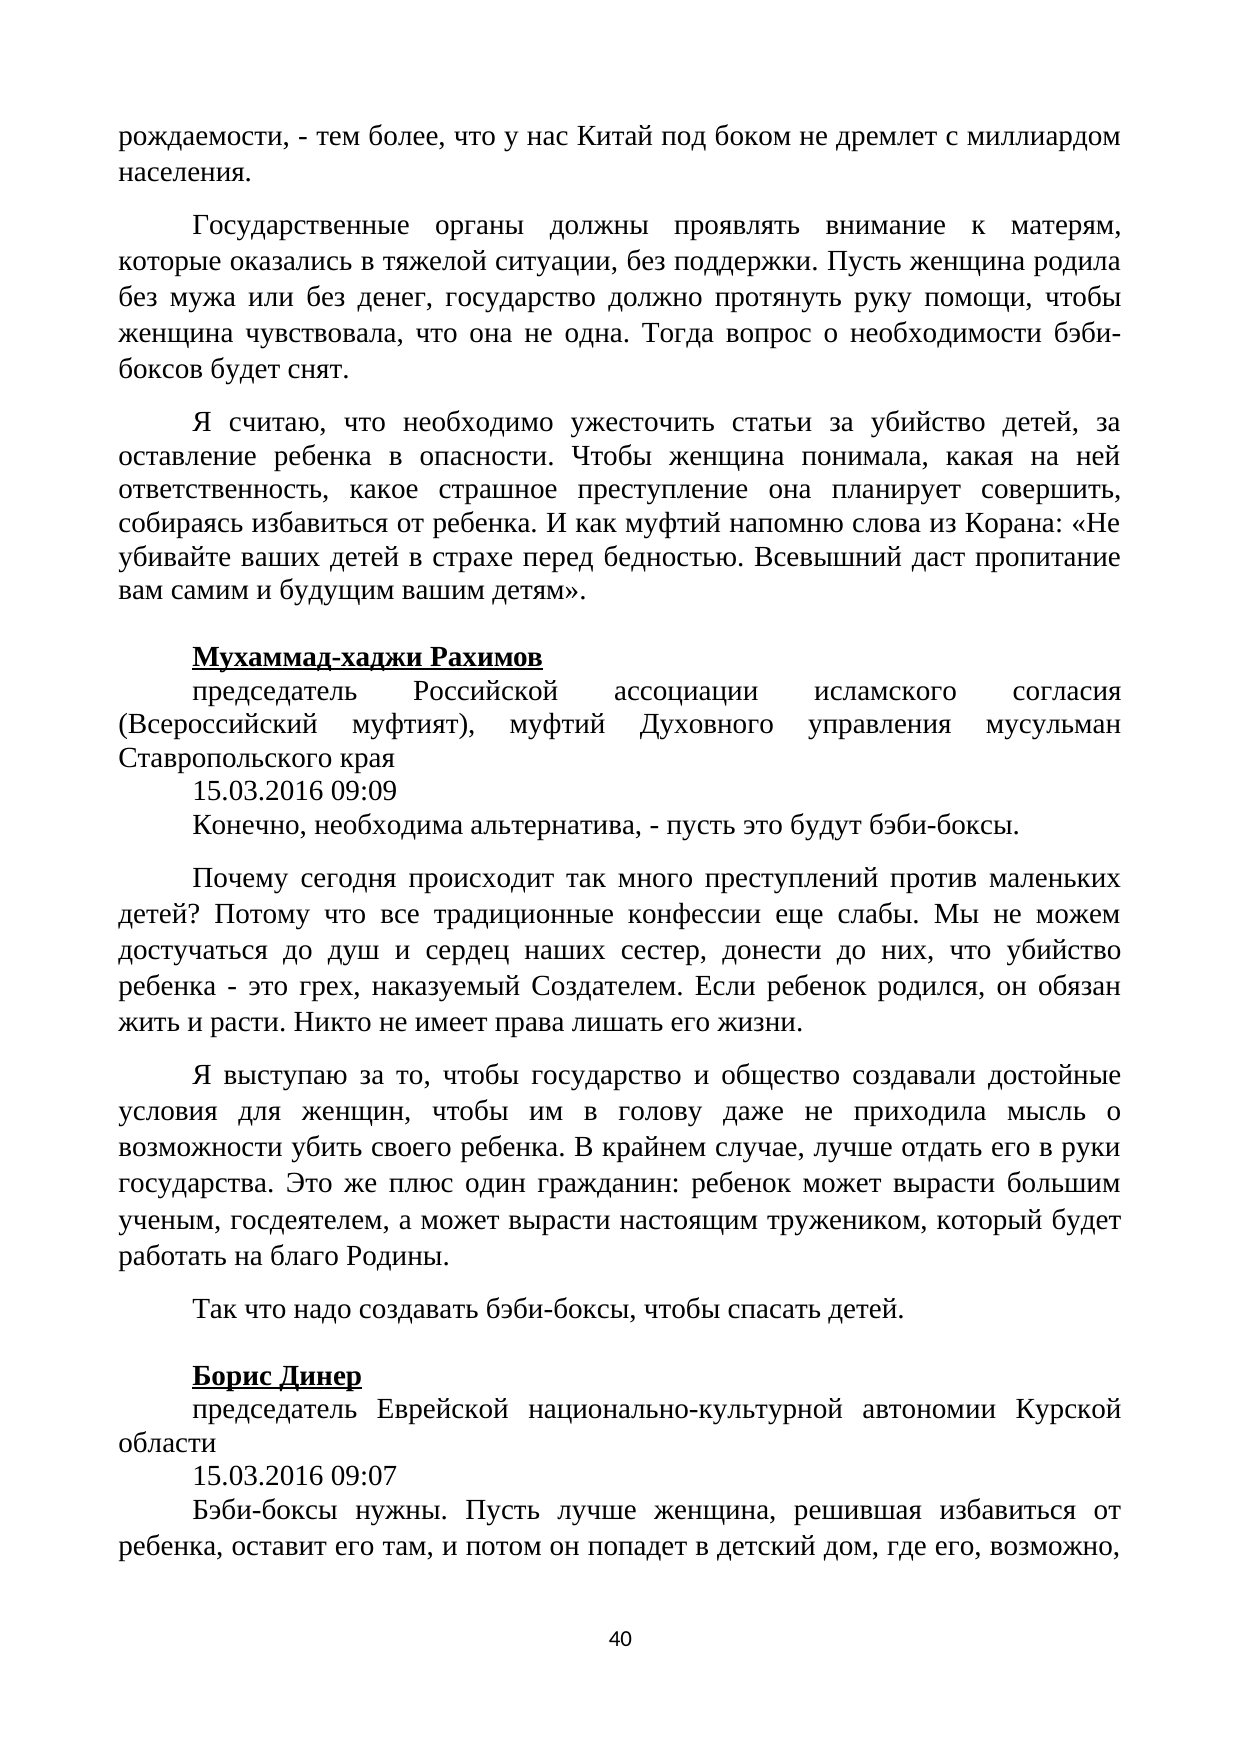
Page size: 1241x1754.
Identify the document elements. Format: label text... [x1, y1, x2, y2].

text председатель Еврейской национально-культурной автономии Курской области [118, 1391, 1122, 1458]
text 15.03.2016 09:07 [118, 1458, 1122, 1492]
text Государственные органы должны проявлять внимание к матерям, которые оказались в тяжелой ситуации, без поддержки. Пусть женщина родила без мужа или без денег, государство должно протянуть руку помощи, чтобы женщина чувствовала, что она не одна. Тогда вопрос о необходимости бэби-боксов будет снят. [118, 207, 1122, 385]
text Так что надо создавать бэби-боксы, чтобы спасать детей. [118, 1291, 1122, 1324]
text 15.03.2016 09:09 [118, 773, 1122, 807]
text председатель Российской ассоциации исламского согласия (Всероссийский муфтият), муфтий Духовного управления мусульман Ставропольского края [118, 673, 1122, 773]
text Я выступаю за то, чтобы государство и общество создавали достойные условия для женщин, чтобы им в голову даже не приходила мысль о возможности убить своего ребенка. В крайнем случае, лучше отдать его в руки государства. Это же плюс один гражданин: ребенок может вырасти большим ученым, госдеятелем, а может вырасти настоящим тружеником, который будет работать на благо Родины. [118, 1057, 1122, 1271]
text Конечно, необходима альтернатива, - пусть это будут бэби-боксы. [118, 807, 1122, 841]
text Я считаю, что необходимо ужесточить статьи за убийство детей, за оставление ребенка в опасности. Чтобы женщина понимала, какая на ней ответственность, какое страшное преступление она планирует совершить, собираясь избавиться от ребенка. И как муфтий напомню слова из Корана: «Не убивайте ваших детей в страхе перед бедностью. Всевышний даст пропитание вам самим и будущим вашим детям». [118, 404, 1122, 606]
text Почему сегодня происходит так много преступлений против маленьких детей? Потому что все традиционные конфессии еще слабы. Мы не можем достучаться до душ и сердец наших сестер, донести до них, что убийство ребенка - это грех, наказуемый Создателем. Если ребенок родился, он обязан жить и расти. Никто не имеет права лишать его жизни. [118, 860, 1122, 1038]
text Мухаммад-хаджи Рахимов [118, 639, 1122, 673]
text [118, 118, 1122, 188]
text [118, 1492, 1122, 1562]
text Борис Динер [118, 1358, 1122, 1391]
